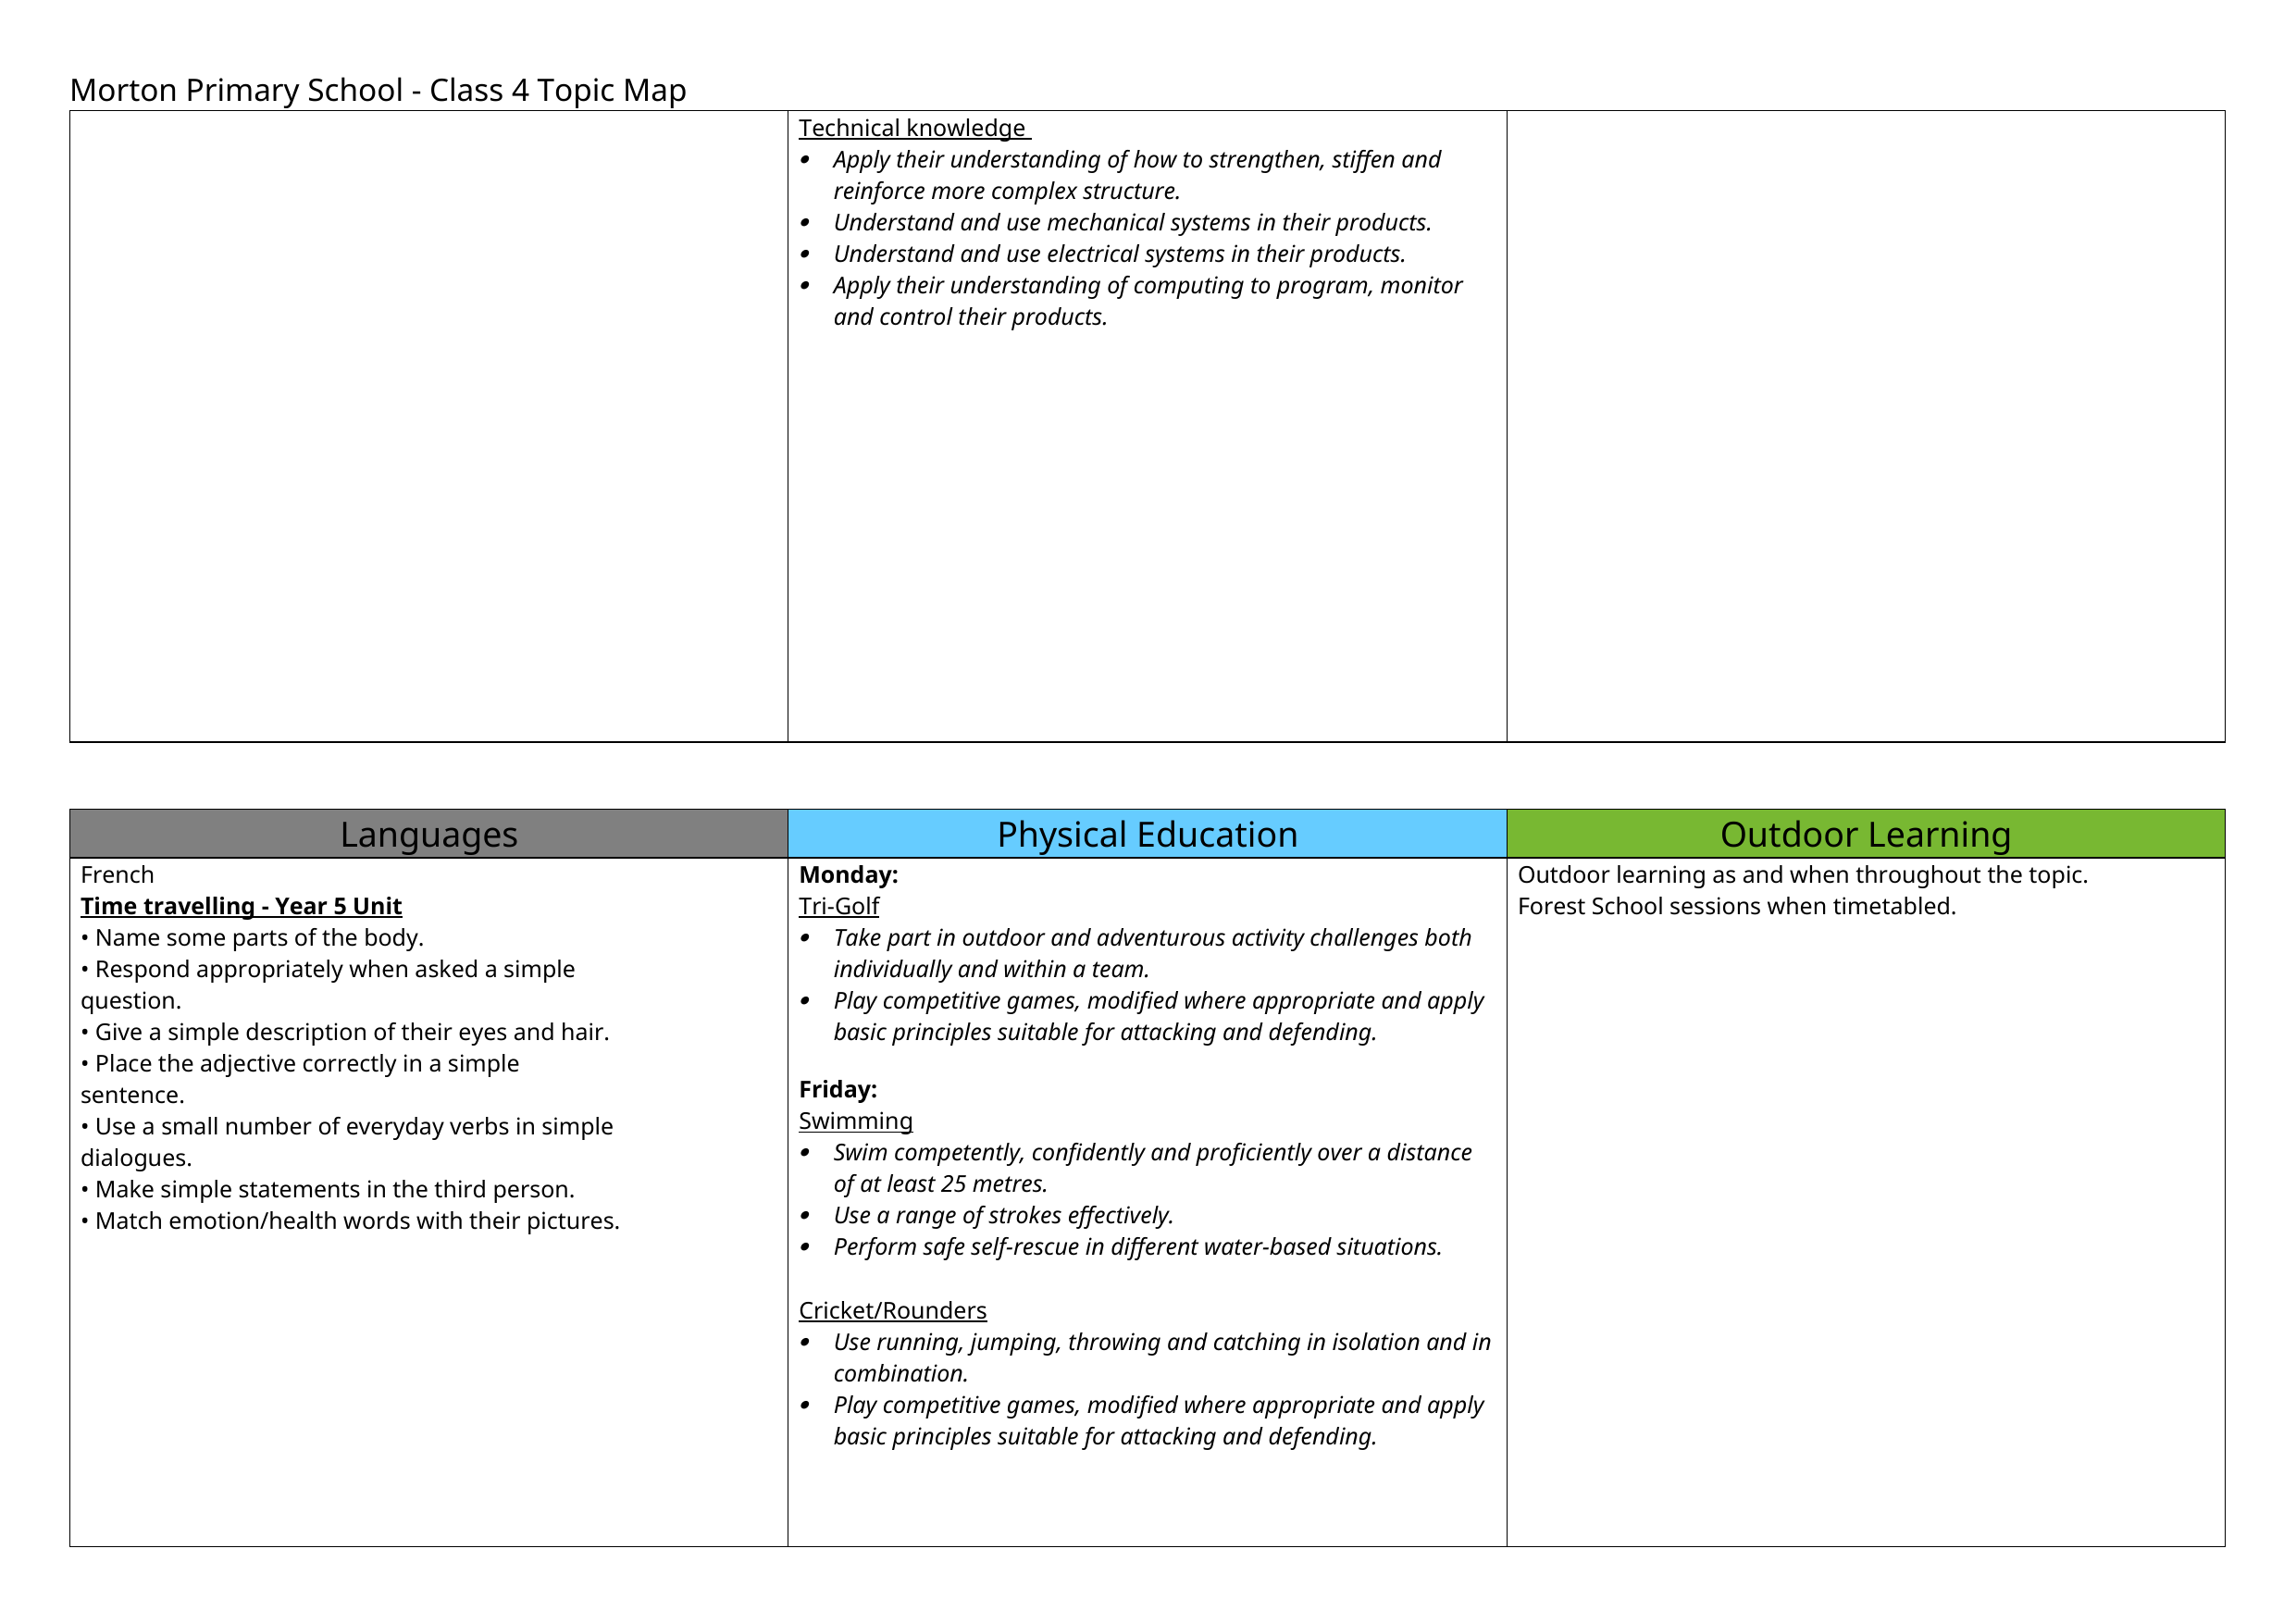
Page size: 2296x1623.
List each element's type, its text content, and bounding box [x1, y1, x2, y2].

table_header Physical Education [788, 810, 1507, 857]
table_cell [70, 859, 788, 1546]
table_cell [788, 859, 1507, 1546]
table_header Languages [70, 810, 788, 857]
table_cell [1508, 111, 2225, 741]
table_header Outdoor Learning [1508, 810, 2225, 857]
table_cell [788, 111, 1507, 741]
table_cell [70, 111, 788, 741]
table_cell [1508, 859, 2225, 1546]
